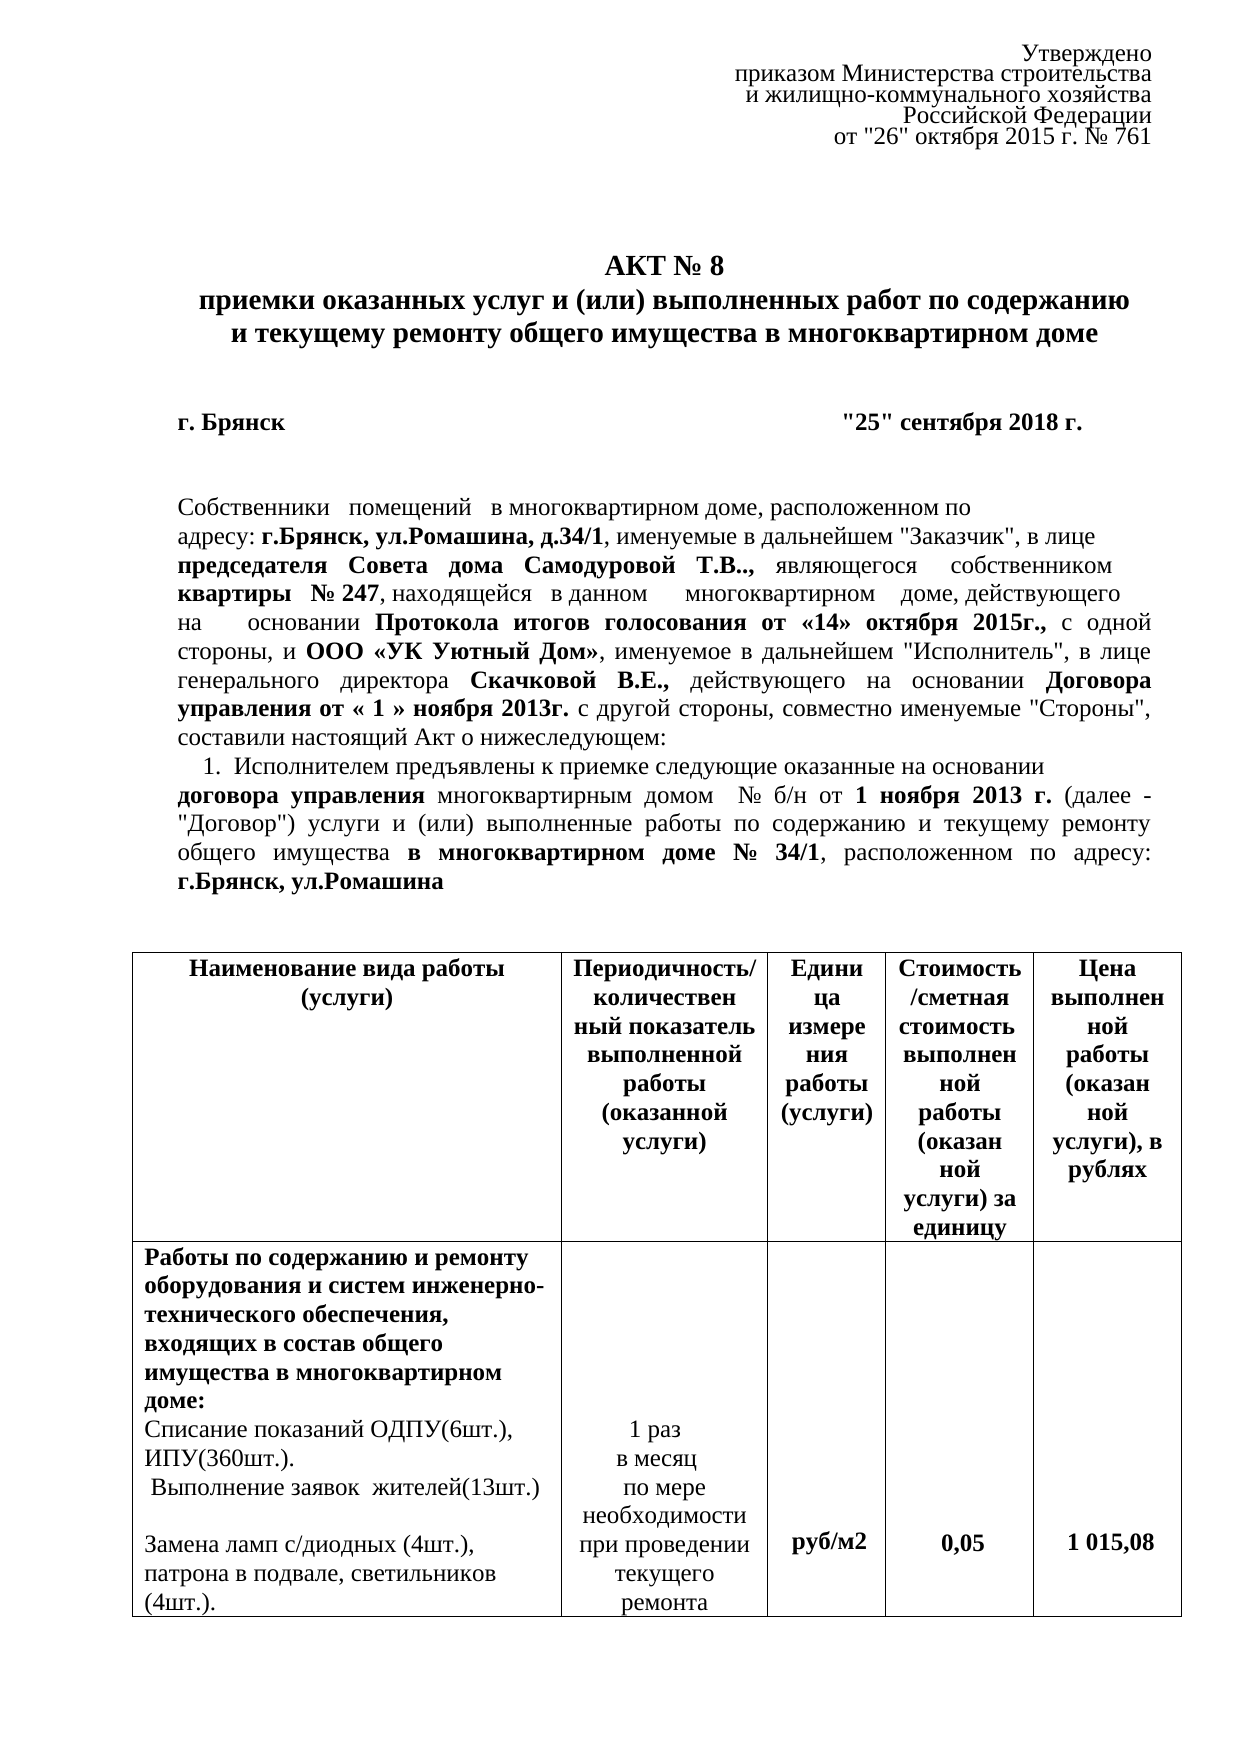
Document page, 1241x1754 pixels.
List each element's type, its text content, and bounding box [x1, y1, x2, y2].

text г. Брянск "25" сентября 2018 г. [177, 407, 1152, 435]
text председателя Совета дома Самодуровой Т.В.., являющегося собственником квартиры № 247, находящейся в данном многоквартирном доме, действующего на основании Протокола итогов голосования от «14» октября 2015г., с одной стороны, и ООО «УК Уютный Дом», именуемое в дальнейшем "Исполнитель", в лице генерального директора Скачковой В.Е., действующего на основании Договора управления от « 1 » ноября 2013г. с другой стороны, совместно именуемые "Стороны", составили настоящий Акт о нижеследующем: [177, 550, 1152, 751]
text от "26" октября 2015 г. № 761 [177, 128, 1152, 148]
text Российской Федерации [177, 107, 1152, 128]
text 1. Исполнителем предъявлены к приемке следующие оказанные на основании [177, 751, 1152, 780]
text Собственники помещений в многоквартирном доме, расположенном по [177, 492, 1152, 521]
table_cell 0,05 [886, 1242, 1033, 1616]
table_cell руб/м2 [768, 1242, 885, 1616]
table_header Наименование вида работы (услуги) [133, 953, 561, 1241]
table_cell Работы по содержанию и ремонту оборудования и систем инженерно-технического обеспечения, входящих в состав общего имущества в многоквартирном доме: Списание показаний ОДПУ(6шт.), ИПУ(360шт.). Выполнение заявок жителей(13шт.) Замена ламп с/диодных (4шт.), патрона в подвале, светильников (4шт.). [133, 1242, 561, 1616]
text АКТ № 8 [177, 248, 1152, 282]
table_cell 1 раз в месяц по мере необходимости при проведении текущего ремонта [562, 1242, 767, 1616]
text и текущему ремонту общего имущества в многоквартирном доме [177, 316, 1152, 349]
table_header Едини ца измере ния работы (услуги) [768, 953, 885, 1241]
table_cell 1 015,08 [1034, 1242, 1181, 1616]
table_header Стоимость/сметная стоимость выполненной работы (оказан ной услуги) за единицу [886, 953, 1033, 1241]
table_header Периодичность/количествен ный показатель выполненной работы (оказанной услуги) [562, 953, 767, 1241]
text адресу: г.Брянск, ул.Ромашина, д.34/1, именуемые в дальнейшем "Заказчик", в лице [177, 521, 1152, 550]
text приемки оказанных услуг и (или) выполненных работ по содержанию [177, 282, 1152, 316]
text приказом Министерства строительства [177, 65, 1152, 86]
text договора управления многоквартирным домом № б/н от 1 ноября 2013 г. (далее - "Договор") услуги и (или) выполненные работы по содержанию и текущему ремонту общего имущества в многоквартирном доме № 34/1, расположенном по адресу: г.Брянск, ул.Ромашина [177, 780, 1152, 895]
text и жилищно-коммунального хозяйства [177, 86, 1152, 107]
table_header Цена выполненной работы (оказан ной услуги), в рублях [1034, 953, 1181, 1241]
text Утверждено [177, 44, 1152, 65]
